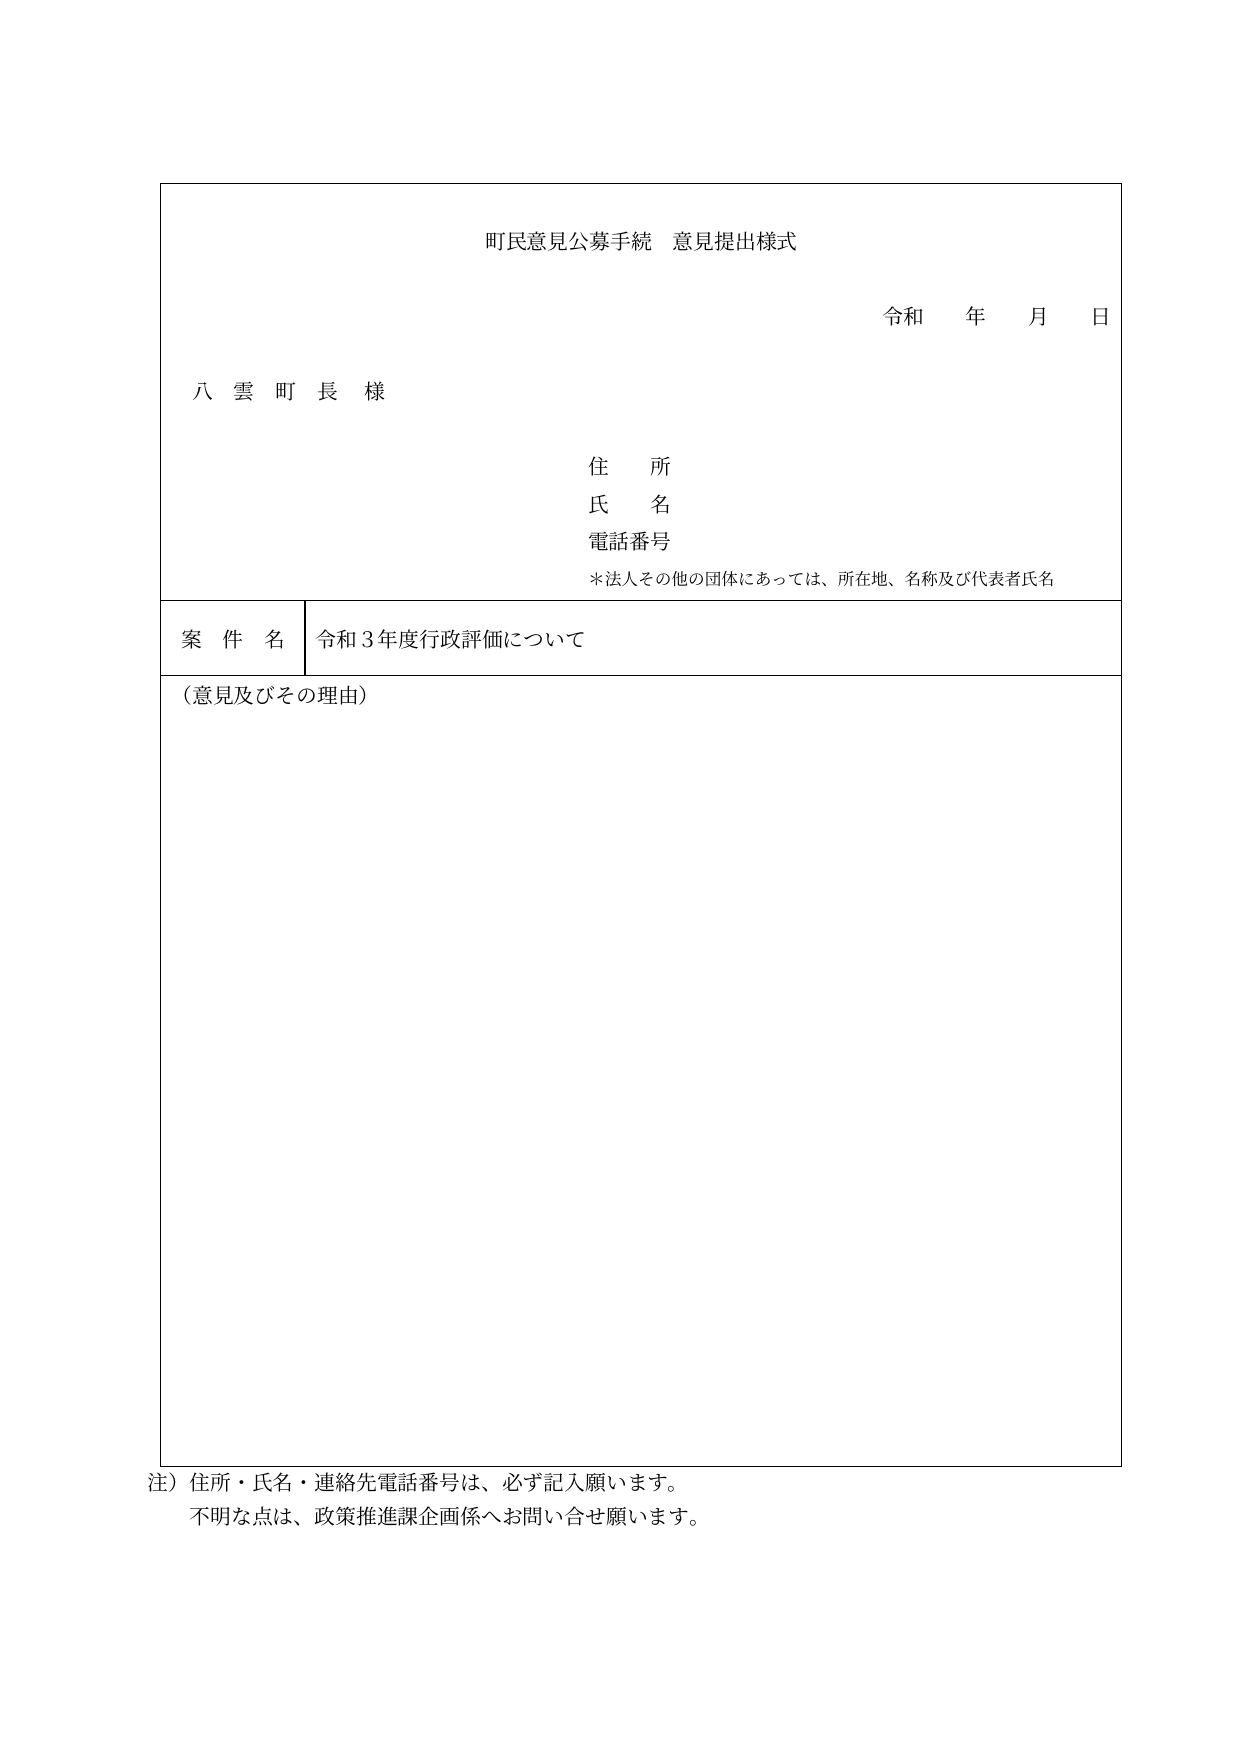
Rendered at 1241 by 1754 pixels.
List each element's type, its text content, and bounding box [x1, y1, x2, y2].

text 注）住所・氏名・連絡先電話番号は、必ず記入願います。 [148, 1467, 1122, 1497]
table_cell 令和３年度行政評価について [306, 601, 1121, 675]
table_header 町民意見公募手続 意見提出様式 令和 年 月 日 八 雲 町 長 様 住 所 氏 名 電話番号 ＊法人その他の団体にあっては、所在地、名称及び代表者氏名 [161, 184, 1121, 600]
table_cell 案 件 名 [161, 601, 304, 675]
text 不明な点は、政策推進課企画係へお問い合せ願います。 [148, 1497, 1122, 1534]
table_cell （意見及びその理由） [161, 676, 1121, 1466]
